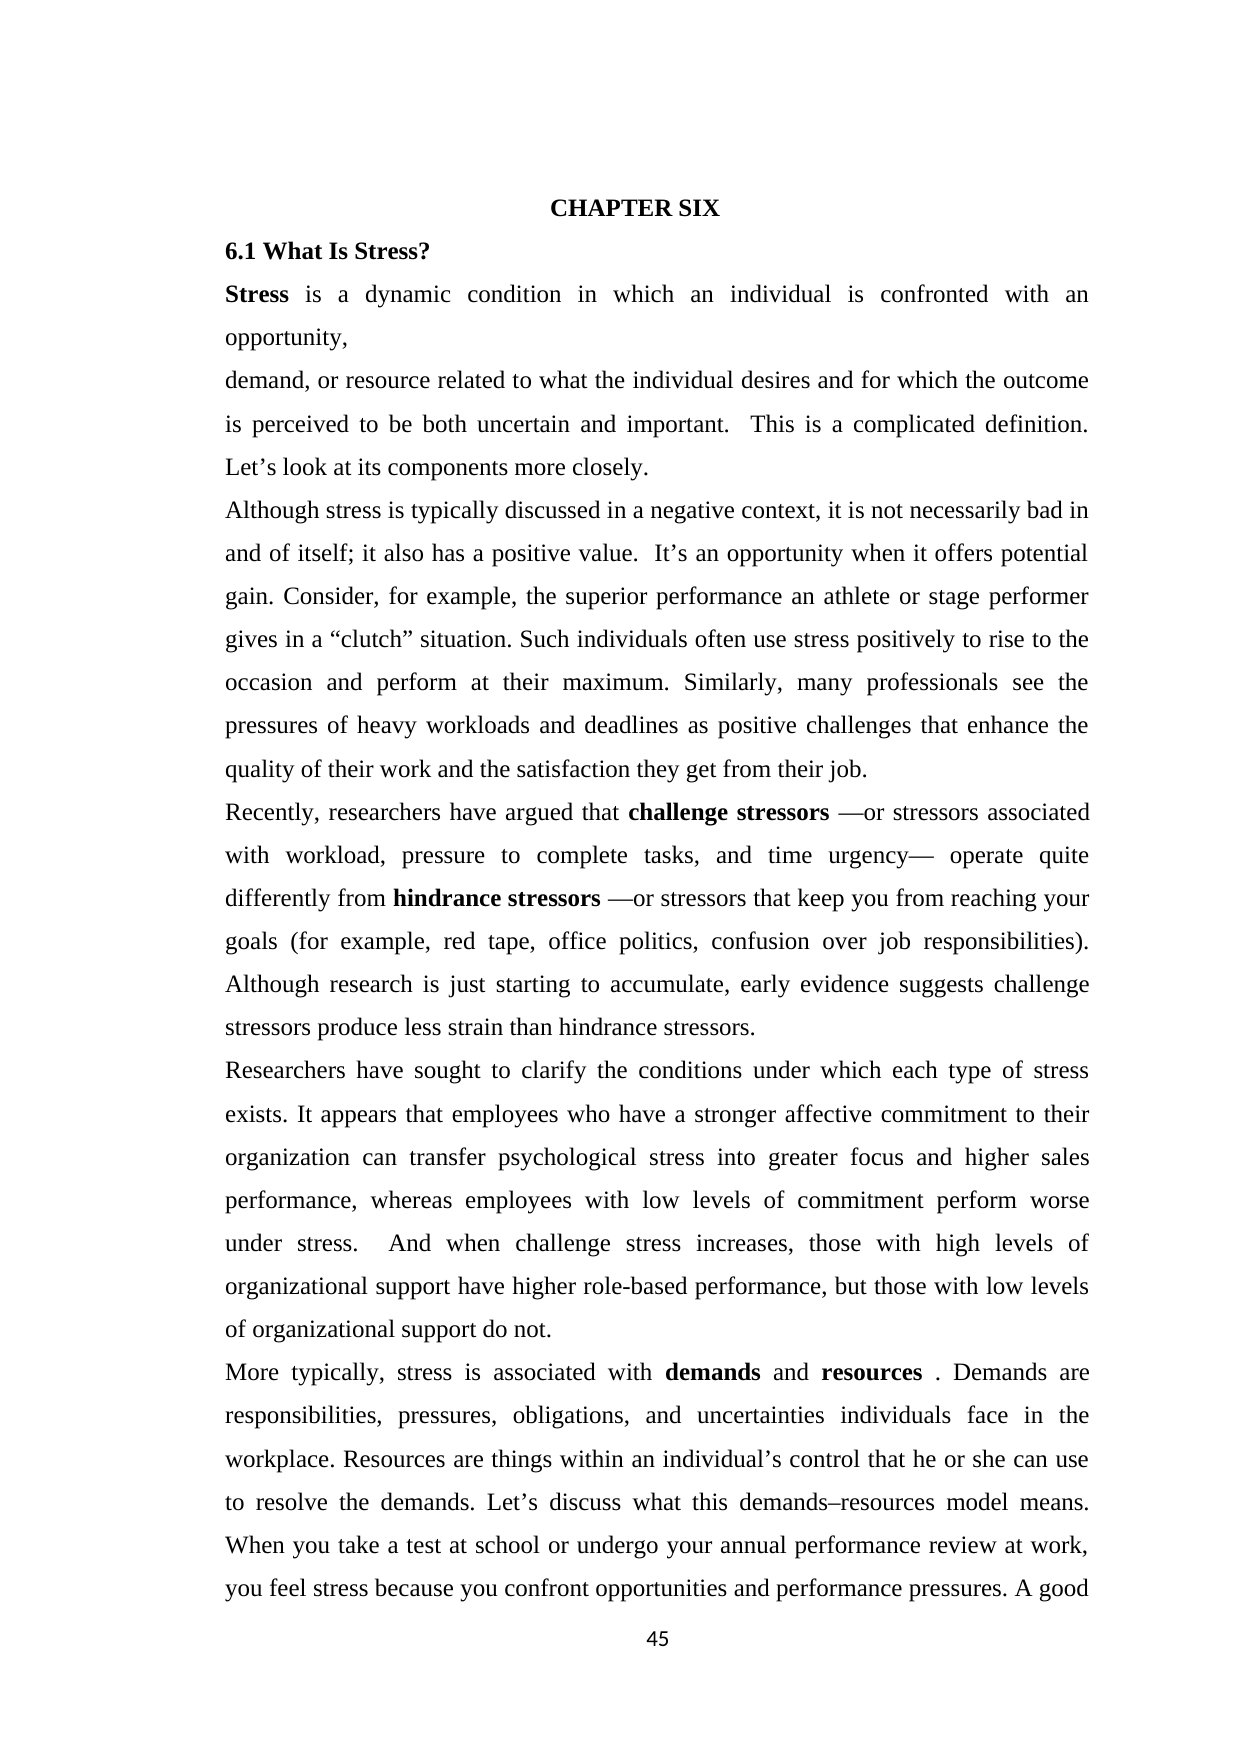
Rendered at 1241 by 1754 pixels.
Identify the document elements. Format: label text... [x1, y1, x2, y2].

text Researchers have sought to clarify the conditions under which each type of stress exists. It appears that employees who have a stronger affective commitment to their organization can transfer psychological stress into greater focus and higher sales performance, whereas employees with low levels of commitment perform worse under stress. And when challenge stress increases, those with high levels of organizational support have higher role-based performance, but those with low levels of organizational support do not. [225, 1056, 1090, 1343]
text demand, or resource related to what the individual desires and for which the outcome is perceived to be both uncertain and important. This is a complicated definition. Let’s look at its components more closely. [225, 366, 1090, 481]
text 6.1 What Is Stress? [225, 236, 1090, 265]
text Recently, researchers have argued that challenge stressors —or stressors associated with workload, pressure to complete tasks, and time urgency— operate quite differently from hindrance stressors —or stressors that keep you from reaching your goals (for example, red tape, office politics, confusion over job responsibilities). Although research is just starting to accumulate, early evidence suggests challenge stressors produce less strain than hindrance stressors. [225, 797, 1090, 1041]
text Stress is a dynamic condition in which an individual is confronted with an opportunity, [225, 279, 1090, 351]
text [225, 1357, 1090, 1602]
text CHAPTER SIX [225, 193, 1090, 222]
text Although stress is typically discussed in a negative context, it is not necessarily bad in and of itself; it also has a positive value. It’s an opportunity when it offers potential gain. Consider, for example, the superior performance an athlete or stage performer gives in a “clutch” situation. Such individuals often use stress positively to rise to the occasion and perform at their maximum. Similarly, many professionals see the pressures of heavy workloads and deadlines as positive challenges that enhance the quality of their work and the satisfaction they get from their job. [225, 495, 1090, 782]
